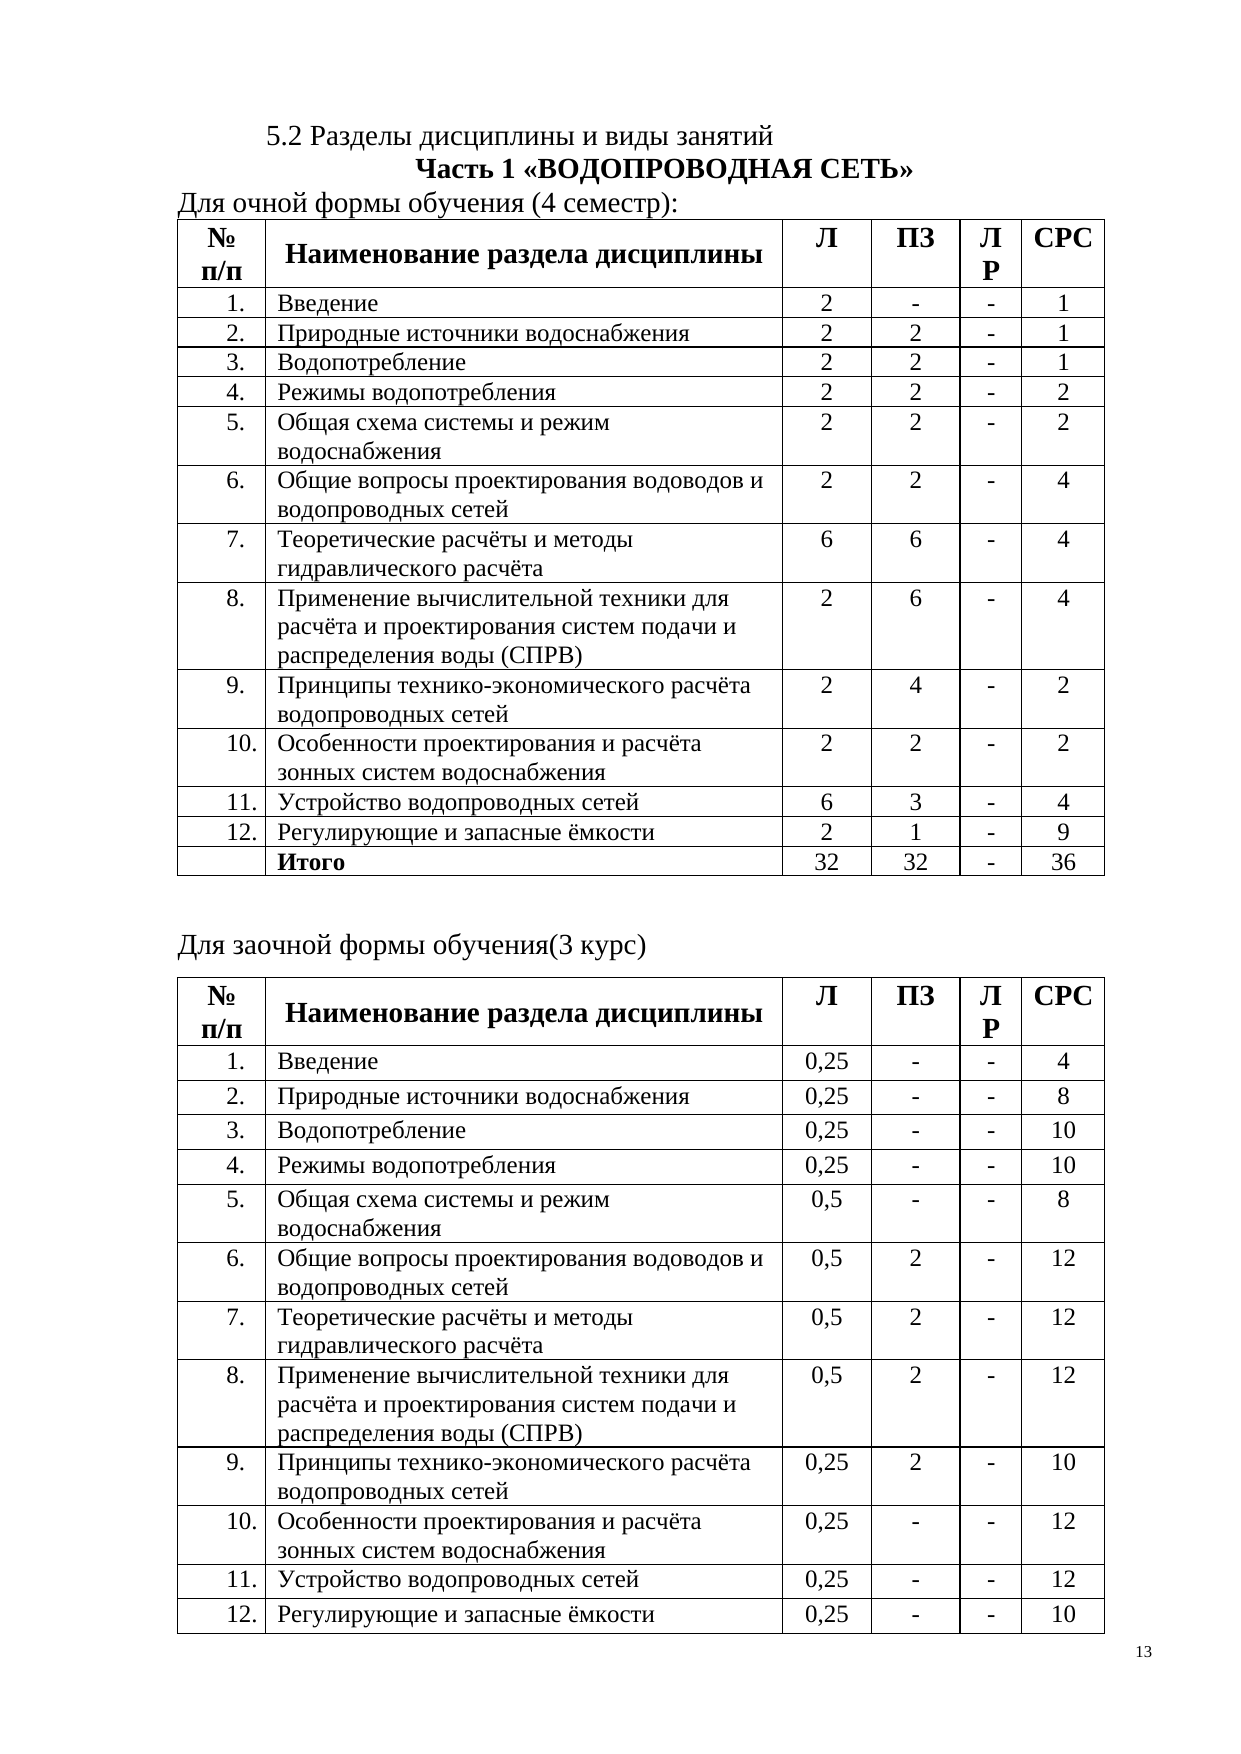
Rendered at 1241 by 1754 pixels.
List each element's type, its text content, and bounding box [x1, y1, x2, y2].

table_cell 2 [783, 466, 871, 523]
table_cell - [872, 1081, 959, 1114]
table_cell Природные источники водоснабжения [266, 318, 782, 346]
table_cell [178, 1185, 265, 1242]
table_cell - [961, 524, 1021, 582]
table_cell [178, 1150, 265, 1183]
table_cell 12 [1022, 1302, 1104, 1359]
table_cell 10 [1022, 1448, 1104, 1505]
table_cell [178, 729, 265, 786]
table_cell 2 [783, 817, 871, 846]
table_cell - [961, 847, 1021, 875]
table_cell 6 [783, 524, 871, 582]
table_cell - [872, 1150, 959, 1183]
table_cell Общие вопросы проектирования водоводов и водопроводных сетей [266, 1243, 782, 1301]
table_header Л [783, 220, 871, 287]
table_cell 10 [1022, 1599, 1104, 1633]
table_cell 2 [1022, 407, 1104, 464]
table_cell 6 [872, 583, 959, 669]
table_cell [178, 847, 265, 875]
table_cell [178, 318, 265, 346]
table_cell Водопотребление [266, 348, 782, 376]
table_cell [178, 1599, 265, 1633]
table_cell 0,25 [783, 1448, 871, 1505]
table_cell 4 [1022, 1046, 1104, 1080]
text Часть 1 «ВОДОПРОВОДНАЯ СЕТЬ» [177, 152, 1152, 185]
table_cell Общая схема системы и режим водоснабжения [266, 407, 782, 464]
table_cell [178, 670, 265, 727]
table_cell Режимы водопотребления [266, 377, 782, 406]
table_cell - [961, 583, 1021, 669]
table_cell - [872, 1506, 959, 1563]
table_cell - [961, 1448, 1021, 1505]
table_cell 2 [872, 377, 959, 406]
table_cell 2 [872, 407, 959, 464]
table_cell 32 [783, 847, 871, 875]
table_cell 4 [1022, 466, 1104, 523]
table_cell Принципы технико-экономического расчёта водопроводных сетей [266, 670, 782, 727]
table_cell Режимы водопотребления [266, 1150, 782, 1183]
table_cell 4 [1022, 787, 1104, 816]
table_cell - [872, 1185, 959, 1242]
table_header № п/п [178, 978, 265, 1045]
table_cell Введение [266, 1046, 782, 1080]
table_cell Применение вычислительной техники для расчёта и проектирования систем подачи и распределения воды (СПРВ) [266, 583, 782, 669]
table_cell - [961, 1565, 1021, 1598]
table_cell - [961, 670, 1021, 727]
table_cell - [961, 466, 1021, 523]
table_cell [178, 466, 265, 523]
table_header ПЗ [872, 978, 959, 1045]
table_cell - [961, 377, 1021, 406]
table_cell 2 [872, 1302, 959, 1359]
table_cell 4 [872, 670, 959, 727]
table_cell - [961, 1150, 1021, 1183]
table_cell 0,25 [783, 1115, 871, 1149]
table_cell 2 [1022, 729, 1104, 786]
table_cell - [961, 787, 1021, 816]
table_cell - [961, 318, 1021, 346]
table_cell 2 [872, 1243, 959, 1301]
table_cell - [961, 1185, 1021, 1242]
table_cell 2 [783, 348, 871, 376]
table_cell - [961, 1506, 1021, 1563]
table_cell [178, 1081, 265, 1114]
table_cell 1 [1022, 318, 1104, 346]
table_cell - [872, 1599, 959, 1633]
table_cell 2 [872, 729, 959, 786]
table_cell [178, 524, 265, 582]
table_cell [178, 583, 265, 669]
table_cell 2 [1022, 670, 1104, 727]
table_cell 0,5 [783, 1185, 871, 1242]
table_cell [178, 377, 265, 406]
table_cell 12 [1022, 1243, 1104, 1301]
table_cell Итого [266, 847, 782, 875]
table_cell 2 [872, 1448, 959, 1505]
table_cell 2 [872, 318, 959, 346]
table_cell - [872, 1115, 959, 1149]
table_header ЛР [961, 978, 1021, 1045]
table_cell Устройство водопроводных сетей [266, 787, 782, 816]
table_header СРС [1022, 978, 1104, 1045]
table_cell 8 [1022, 1081, 1104, 1114]
table_cell 0,25 [783, 1046, 871, 1080]
table_cell 1 [1022, 288, 1104, 317]
table_cell 36 [1022, 847, 1104, 875]
table_cell - [961, 1046, 1021, 1080]
table_cell Введение [266, 288, 782, 317]
table_cell [178, 1360, 265, 1446]
table_cell - [961, 288, 1021, 317]
table_cell Регулирующие и запасные ёмкости [266, 1599, 782, 1633]
table_cell [178, 407, 265, 464]
table_cell 0,25 [783, 1081, 871, 1114]
table_cell Природные источники водоснабжения [266, 1081, 782, 1114]
table_cell - [961, 348, 1021, 376]
table_cell Особенности проектирования и расчёта зонных систем водоснабжения [266, 729, 782, 786]
table_cell - [872, 288, 959, 317]
table_cell 2 [872, 1360, 959, 1446]
table_cell 0,5 [783, 1302, 871, 1359]
table_cell - [961, 1360, 1021, 1446]
table_cell Общие вопросы проектирования водоводов и водопроводных сетей [266, 466, 782, 523]
text Для заочной формы обучения(3 курс) [177, 927, 1152, 960]
table_cell - [961, 1115, 1021, 1149]
table_cell 6 [872, 524, 959, 582]
table_cell 0,25 [783, 1506, 871, 1563]
table_cell 0,5 [783, 1360, 871, 1446]
table_cell 8 [1022, 1185, 1104, 1242]
table_cell 12 [1022, 1565, 1104, 1598]
table_cell 2 [783, 377, 871, 406]
table_cell 0,5 [783, 1243, 871, 1301]
table_header № п/п [178, 220, 265, 287]
table_cell 2 [783, 288, 871, 317]
table_cell 1 [872, 817, 959, 846]
table_cell 6 [783, 787, 871, 816]
table_cell 2 [783, 318, 871, 346]
table_header ПЗ [872, 220, 959, 287]
table_cell 2 [872, 348, 959, 376]
table_cell [178, 348, 265, 376]
table_cell Особенности проектирования и расчёта зонных систем водоснабжения [266, 1506, 782, 1563]
table_cell 2 [783, 407, 871, 464]
table_cell Водопотребление [266, 1115, 782, 1149]
text 5.2 Разделы дисциплины и виды занятий [177, 118, 1152, 152]
table_cell - [872, 1046, 959, 1080]
table_cell 0,25 [783, 1599, 871, 1633]
table_cell [178, 1046, 265, 1080]
table_header Наименование раздела дисциплины [266, 220, 782, 287]
table_cell [178, 787, 265, 816]
table_cell - [961, 1302, 1021, 1359]
table_header СРС [1022, 220, 1104, 287]
table_cell 2 [872, 466, 959, 523]
table_header Л [783, 978, 871, 1045]
table_header Наименование раздела дисциплины [266, 978, 782, 1045]
table_cell Общая схема системы и режим водоснабжения [266, 1185, 782, 1242]
table_cell 32 [872, 847, 959, 875]
table_cell - [961, 729, 1021, 786]
table_cell - [961, 1081, 1021, 1114]
table_cell Регулирующие и запасные ёмкости [266, 817, 782, 846]
table_cell Теоретические расчёты и методы гидравлического расчёта [266, 524, 782, 582]
table_cell 2 [783, 583, 871, 669]
table_cell 0,25 [783, 1565, 871, 1598]
table_cell 2 [783, 729, 871, 786]
table_cell [178, 1448, 265, 1505]
table_cell [178, 1115, 265, 1149]
table_cell - [961, 407, 1021, 464]
table_cell 12 [1022, 1506, 1104, 1563]
table_cell - [961, 1243, 1021, 1301]
table_cell 1 [1022, 348, 1104, 376]
table_cell 4 [1022, 583, 1104, 669]
table_cell [178, 1243, 265, 1301]
table_header ЛР [961, 220, 1021, 287]
table_cell 3 [872, 787, 959, 816]
table_cell Устройство водопроводных сетей [266, 1565, 782, 1598]
table_cell [178, 288, 265, 317]
table_cell 2 [783, 670, 871, 727]
table_cell [178, 817, 265, 846]
table_cell [178, 1565, 265, 1598]
table_cell 10 [1022, 1150, 1104, 1183]
table_cell 4 [1022, 524, 1104, 582]
table_cell Применение вычислительной техники для расчёта и проектирования систем подачи и распределения воды (СПРВ) [266, 1360, 782, 1446]
table_cell [178, 1506, 265, 1563]
table_cell [178, 1302, 265, 1359]
table_cell Принципы технико-экономического расчёта водопроводных сетей [266, 1448, 782, 1505]
table_cell 12 [1022, 1360, 1104, 1446]
table_cell 0,25 [783, 1150, 871, 1183]
table_cell 9 [1022, 817, 1104, 846]
table_cell Теоретические расчёты и методы гидравлического расчёта [266, 1302, 782, 1359]
table_cell - [961, 817, 1021, 846]
table_cell - [961, 1599, 1021, 1633]
text Для очной формы обучения (4 семестр): [177, 185, 1152, 219]
table_cell - [872, 1565, 959, 1598]
table_cell 10 [1022, 1115, 1104, 1149]
table_cell 2 [1022, 377, 1104, 406]
